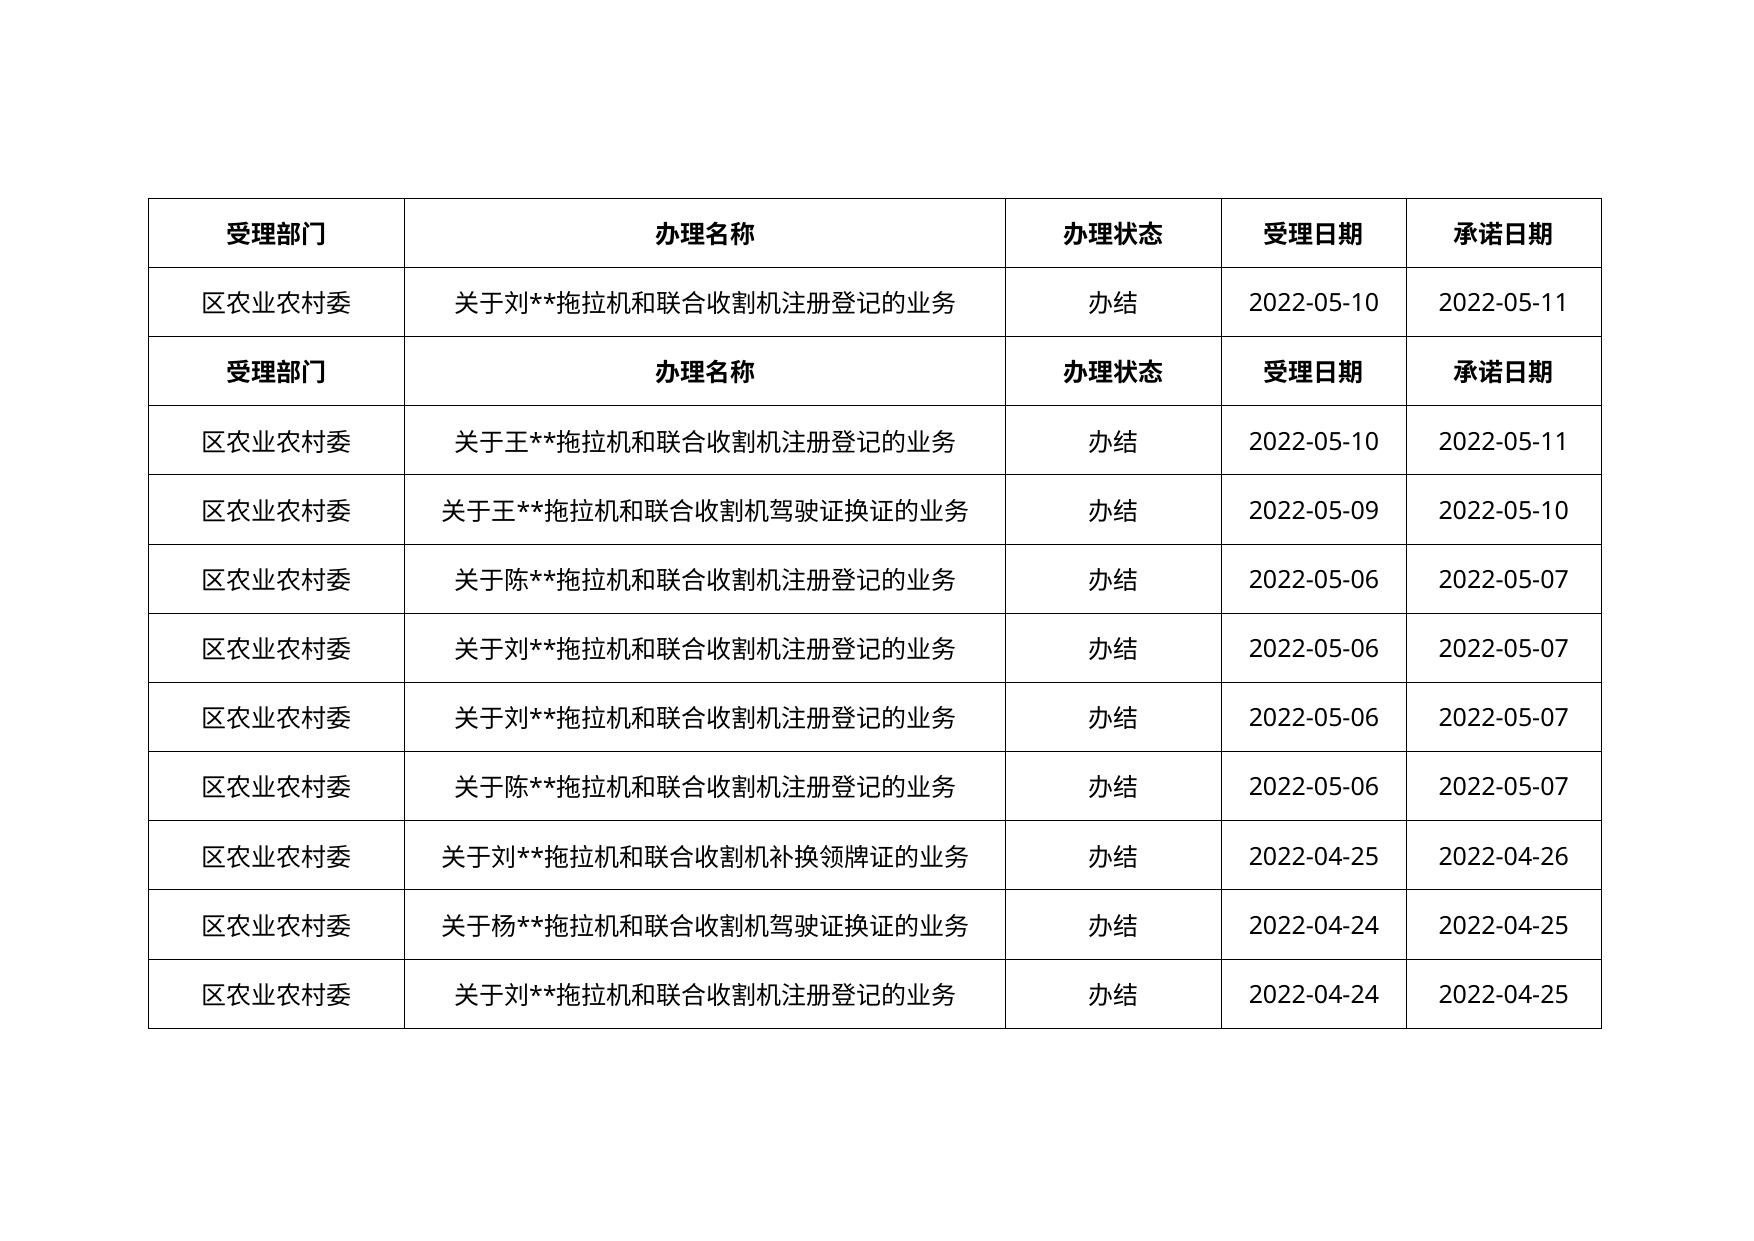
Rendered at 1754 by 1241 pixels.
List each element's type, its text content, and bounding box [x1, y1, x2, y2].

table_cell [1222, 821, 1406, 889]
table_header 受理日期 [1222, 199, 1406, 267]
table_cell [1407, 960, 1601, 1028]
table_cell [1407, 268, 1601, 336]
table_header 受理部门 [149, 199, 404, 267]
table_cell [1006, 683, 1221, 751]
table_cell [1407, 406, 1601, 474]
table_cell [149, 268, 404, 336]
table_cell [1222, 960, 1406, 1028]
table_header 办理名称 [405, 199, 1005, 267]
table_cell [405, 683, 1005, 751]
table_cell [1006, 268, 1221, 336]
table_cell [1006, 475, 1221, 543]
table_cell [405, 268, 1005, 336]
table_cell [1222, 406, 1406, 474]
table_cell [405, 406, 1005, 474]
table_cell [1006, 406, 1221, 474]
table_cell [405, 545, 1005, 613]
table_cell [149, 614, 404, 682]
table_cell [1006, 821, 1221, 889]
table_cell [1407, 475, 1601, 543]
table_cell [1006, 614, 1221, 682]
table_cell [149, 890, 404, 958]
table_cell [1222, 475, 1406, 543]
table_header 办理状态 [1006, 199, 1221, 267]
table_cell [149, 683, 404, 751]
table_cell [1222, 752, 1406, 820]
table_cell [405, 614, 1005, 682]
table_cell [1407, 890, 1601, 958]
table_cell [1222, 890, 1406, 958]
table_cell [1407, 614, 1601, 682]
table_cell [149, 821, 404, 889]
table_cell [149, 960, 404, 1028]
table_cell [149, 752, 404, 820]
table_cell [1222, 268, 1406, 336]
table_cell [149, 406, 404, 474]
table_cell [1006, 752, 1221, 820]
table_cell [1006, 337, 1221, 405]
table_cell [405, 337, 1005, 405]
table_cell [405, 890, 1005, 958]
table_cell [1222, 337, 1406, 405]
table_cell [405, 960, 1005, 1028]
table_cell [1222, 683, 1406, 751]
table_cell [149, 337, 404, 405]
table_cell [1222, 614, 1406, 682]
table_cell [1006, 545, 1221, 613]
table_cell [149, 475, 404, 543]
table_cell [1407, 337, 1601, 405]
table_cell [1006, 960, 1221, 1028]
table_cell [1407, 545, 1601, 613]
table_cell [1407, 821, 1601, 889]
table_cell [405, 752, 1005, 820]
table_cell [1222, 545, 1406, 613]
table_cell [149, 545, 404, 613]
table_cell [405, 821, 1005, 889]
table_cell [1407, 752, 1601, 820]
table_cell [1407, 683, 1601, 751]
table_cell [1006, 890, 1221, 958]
table_header 承诺日期 [1407, 199, 1601, 267]
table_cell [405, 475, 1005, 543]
